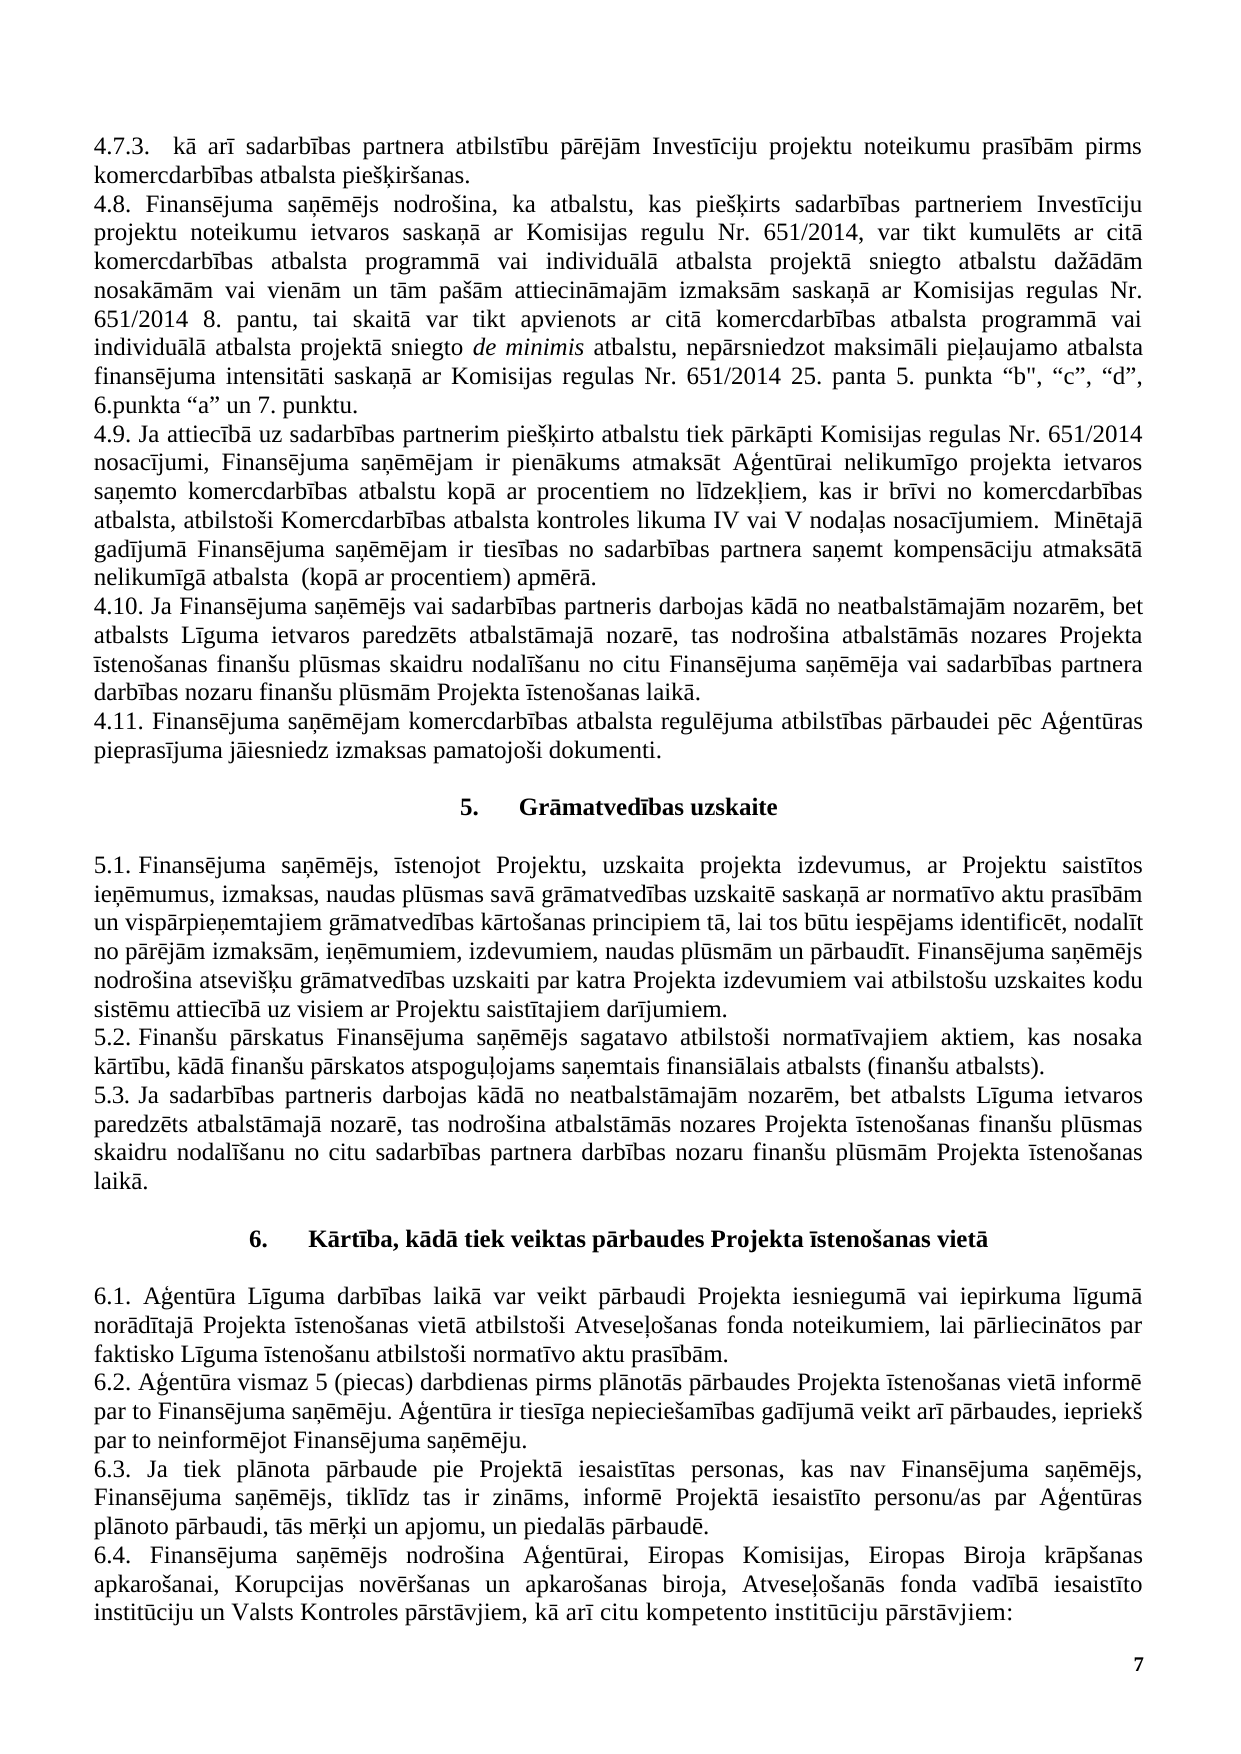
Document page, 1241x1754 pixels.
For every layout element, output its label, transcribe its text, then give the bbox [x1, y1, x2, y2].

text 6.1. Aģentūra Līguma darbības laikā var veikt pārbaudi Projekta iesniegumā vai iepirkuma līgumā norādītajā Projekta īstenošanas vietā atbilstoši Atveseļošanas fonda noteikumiem, lai pārliecinātos par faktisko Līguma īstenošanu atbilstoši normatīvo aktu prasībām. [94, 1281, 1144, 1367]
list Grāmatvedības uzskaite [94, 792, 1144, 821]
list Kārtība, kādā tiek veiktas pārbaudes Projekta īstenošanas vietā [94, 1224, 1144, 1252]
text 6.4. Finansējuma saņēmējs nodrošina Aģentūrai, Eiropas Komisijas, Eiropas Biroja krāpšanas apkarošanai, Korupcijas novēršanas un apkarošanas biroja, Atveseļošanās fonda vadībā iesaistīto institūciju un Valsts Kontroles pārstāvjiem, kā arī citu kompetento institūciju pārstāvjiem: [94, 1540, 1144, 1626]
text 4.11. Finansējuma saņēmējam komercdarbības atbalsta regulējuma atbilstības pārbaudei pēc Aģentūras pieprasījuma jāiesniedz izmaksas pamatojoši dokumenti. [94, 706, 1144, 764]
text 4.8. Finansējuma saņēmējs nodrošina, ka atbalstu, kas piešķirts sadarbības partneriem Investīciju projektu noteikumu ietvaros saskaņā ar Komisijas regulu Nr. 651/2014, var tikt kumulēts ar citā komercdarbības atbalsta programmā vai individuālā atbalsta projektā sniegto atbalstu dažādām nosakāmām vai vienām un tām pašām attiecināmajām izmaksām saskaņā ar Komisijas regulas Nr. 651/2014 8. pantu, tai skaitā var tikt apvienots ar citā komercdarbības atbalsta programmā vai individuālā atbalsta projektā sniegto de minimis atbalstu, nepārsniedzot maksimāli pieļaujamo atbalsta finansējuma intensitāti saskaņā ar Komisijas regulas Nr. 651/2014 25. panta 5. punkta “b", “c”, “d”, 6.punkta “a” un 7. punktu. [94, 189, 1144, 419]
list Ja sadarbības partneris darbojas kādā no neatbalstāmajām nozarēm, bet atbalsts Līguma ietvaros paredzēts atbalstāmajā nozarē, tas nodrošina atbalstāmās nozares Projekta īstenošanas finanšu plūsmas skaidru nodalīšanu no citu sadarbības partnera darbības nozaru finanšu plūsmām Projekta īstenošanas laikā. [94, 1080, 1144, 1195]
list Finanšu pārskatus Finansējuma saņēmējs sagatavo atbilstoši normatīvajiem aktiem, kas nosaka kārtību, kādā finanšu pārskatos atspoguļojams saņemtais finansiālais atbalsts (finanšu atbalsts). [94, 1022, 1144, 1080]
text 4.9. Ja attiecībā uz sadarbības partnerim piešķirto atbalstu tiek pārkāpti Komisijas regulas Nr. 651/2014 nosacījumi, Finansējuma saņēmējam ir pienākums atmaksāt Aģentūrai nelikumīgo projekta ietvaros saņemto komercdarbības atbalstu kopā ar procentiem no līdzekļiem, kas ir brīvi no komercdarbības atbalsta, atbilstoši Komercdarbības atbalsta kontroles likuma IV vai V nodaļas nosacījumiem. Minētajā gadījumā Finansējuma saņēmējam ir tiesības no sadarbības partnera saņemt kompensāciju atmaksātā nelikumīgā atbalsta (kopā ar procentiem) apmērā. [94, 419, 1144, 591]
text 4.7.3. kā arī sadarbības partnera atbilstību pārējām Investīciju projektu noteikumu prasībām pirms komercdarbības atbalsta piešķiršanas. [94, 131, 1144, 189]
list Finansējuma saņēmējs, īstenojot Projektu, uzskaita projekta izdevumus, ar Projektu saistītos ieņēmumus, izmaksas, naudas plūsmas savā grāmatvedības uzskaitē saskaņā ar normatīvo aktu prasībām un vispārpieņemtajiem grāmatvedības kārtošanas principiem tā, lai tos būtu iespējams identificēt, nodalīt no pārējām izmaksām, ieņēmumiem, izdevumiem, naudas plūsmām un pārbaudīt. Finansējuma saņēmējs nodrošina atsevišķu grāmatvedības uzskaiti par katra Projekta izdevumiem vai atbilstošu uzskaites kodu sistēmu attiecībā uz visiem ar Projektu saistītajiem darījumiem. [94, 850, 1144, 1022]
text 6.2. Aģentūra vismaz 5 (piecas) darbdienas pirms plānotās pārbaudes Projekta īstenošanas vietā informē par to Finansējuma saņēmēju. Aģentūra ir tiesīga nepieciešamības gadījumā veikt arī pārbaudes, iepriekš par to neinformējot Finansējuma saņēmēju. [94, 1367, 1144, 1454]
text 6.3. Ja tiek plānota pārbaude pie Projektā iesaistītas personas, kas nav Finansējuma saņēmējs, Finansējuma saņēmējs, tiklīdz tas ir zināms, informē Projektā iesaistīto personu/as par Aģentūras plānoto pārbaudi, tās mērķi un apjomu, un piedalās pārbaudē. [94, 1454, 1144, 1540]
text 4.10. Ja Finansējuma saņēmējs vai sadarbības partneris darbojas kādā no neatbalstāmajām nozarēm, bet atbalsts Līguma ietvaros paredzēts atbalstāmajā nozarē, tas nodrošina atbalstāmās nozares Projekta īstenošanas finanšu plūsmas skaidru nodalīšanu no citu Finansējuma saņēmēja vai sadarbības partnera darbības nozaru finanšu plūsmām Projekta īstenošanas laikā. [94, 591, 1144, 706]
